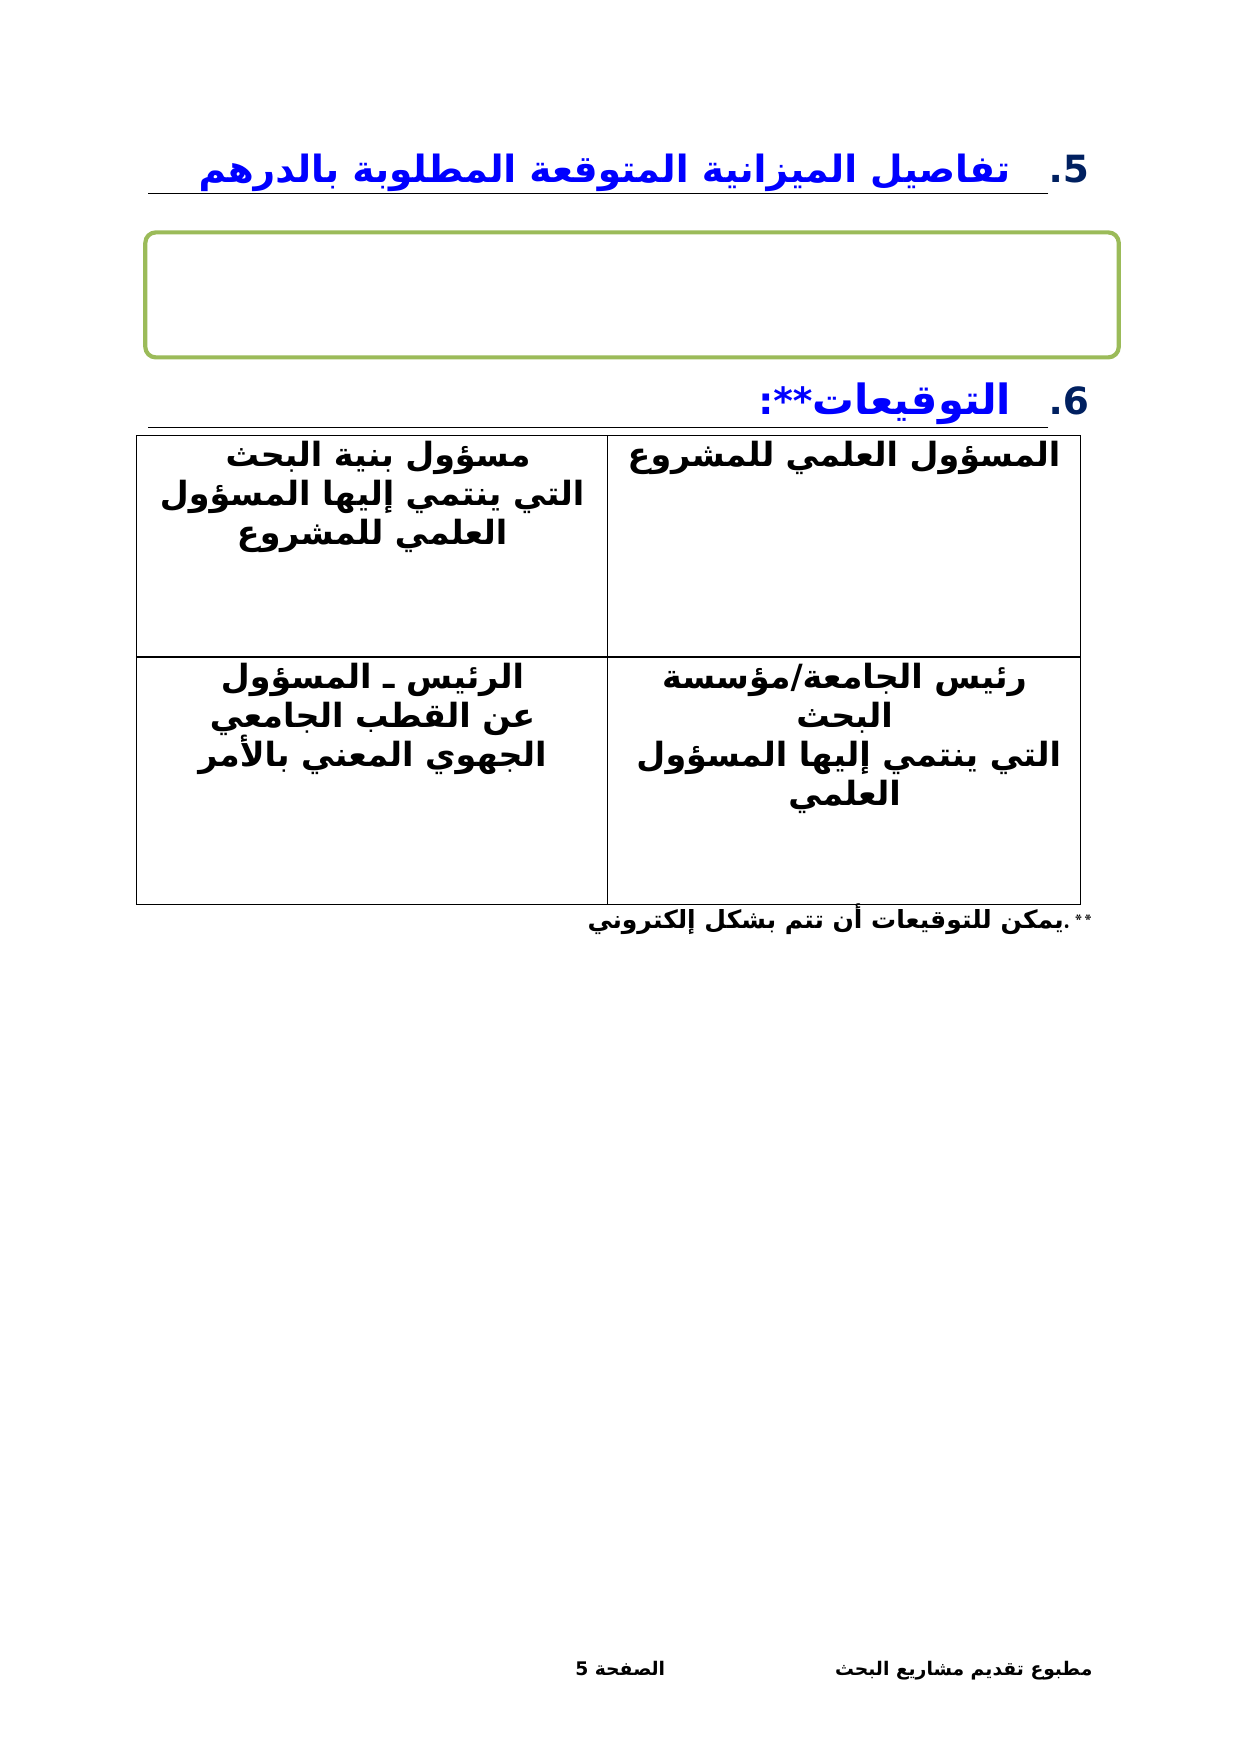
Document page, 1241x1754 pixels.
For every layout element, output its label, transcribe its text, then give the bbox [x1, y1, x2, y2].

text يمكن للتوقيعات أن تتم بشكل إلكتروني. ** [148, 905, 1093, 934]
table_cell الرئيس ـ المسؤول عن القطب الجامعي الجهوي المعني بالأمر [137, 658, 607, 904]
table_header المسؤول العلمي للمشروع [608, 436, 1080, 656]
table_cell رئيس الجامعة/مؤسسة البحث التي ينتمي إليها المسؤول العلمي [608, 658, 1080, 904]
table_header مسؤول بنية البحث التي ينتمي إليها المسؤول العلمي للمشروع [137, 436, 607, 656]
subtitle تفاصيل الميزانية المتوقعة المطلوبة بالدرهم [148, 148, 1048, 193]
subtitle التوقيعات**: [148, 376, 1048, 427]
